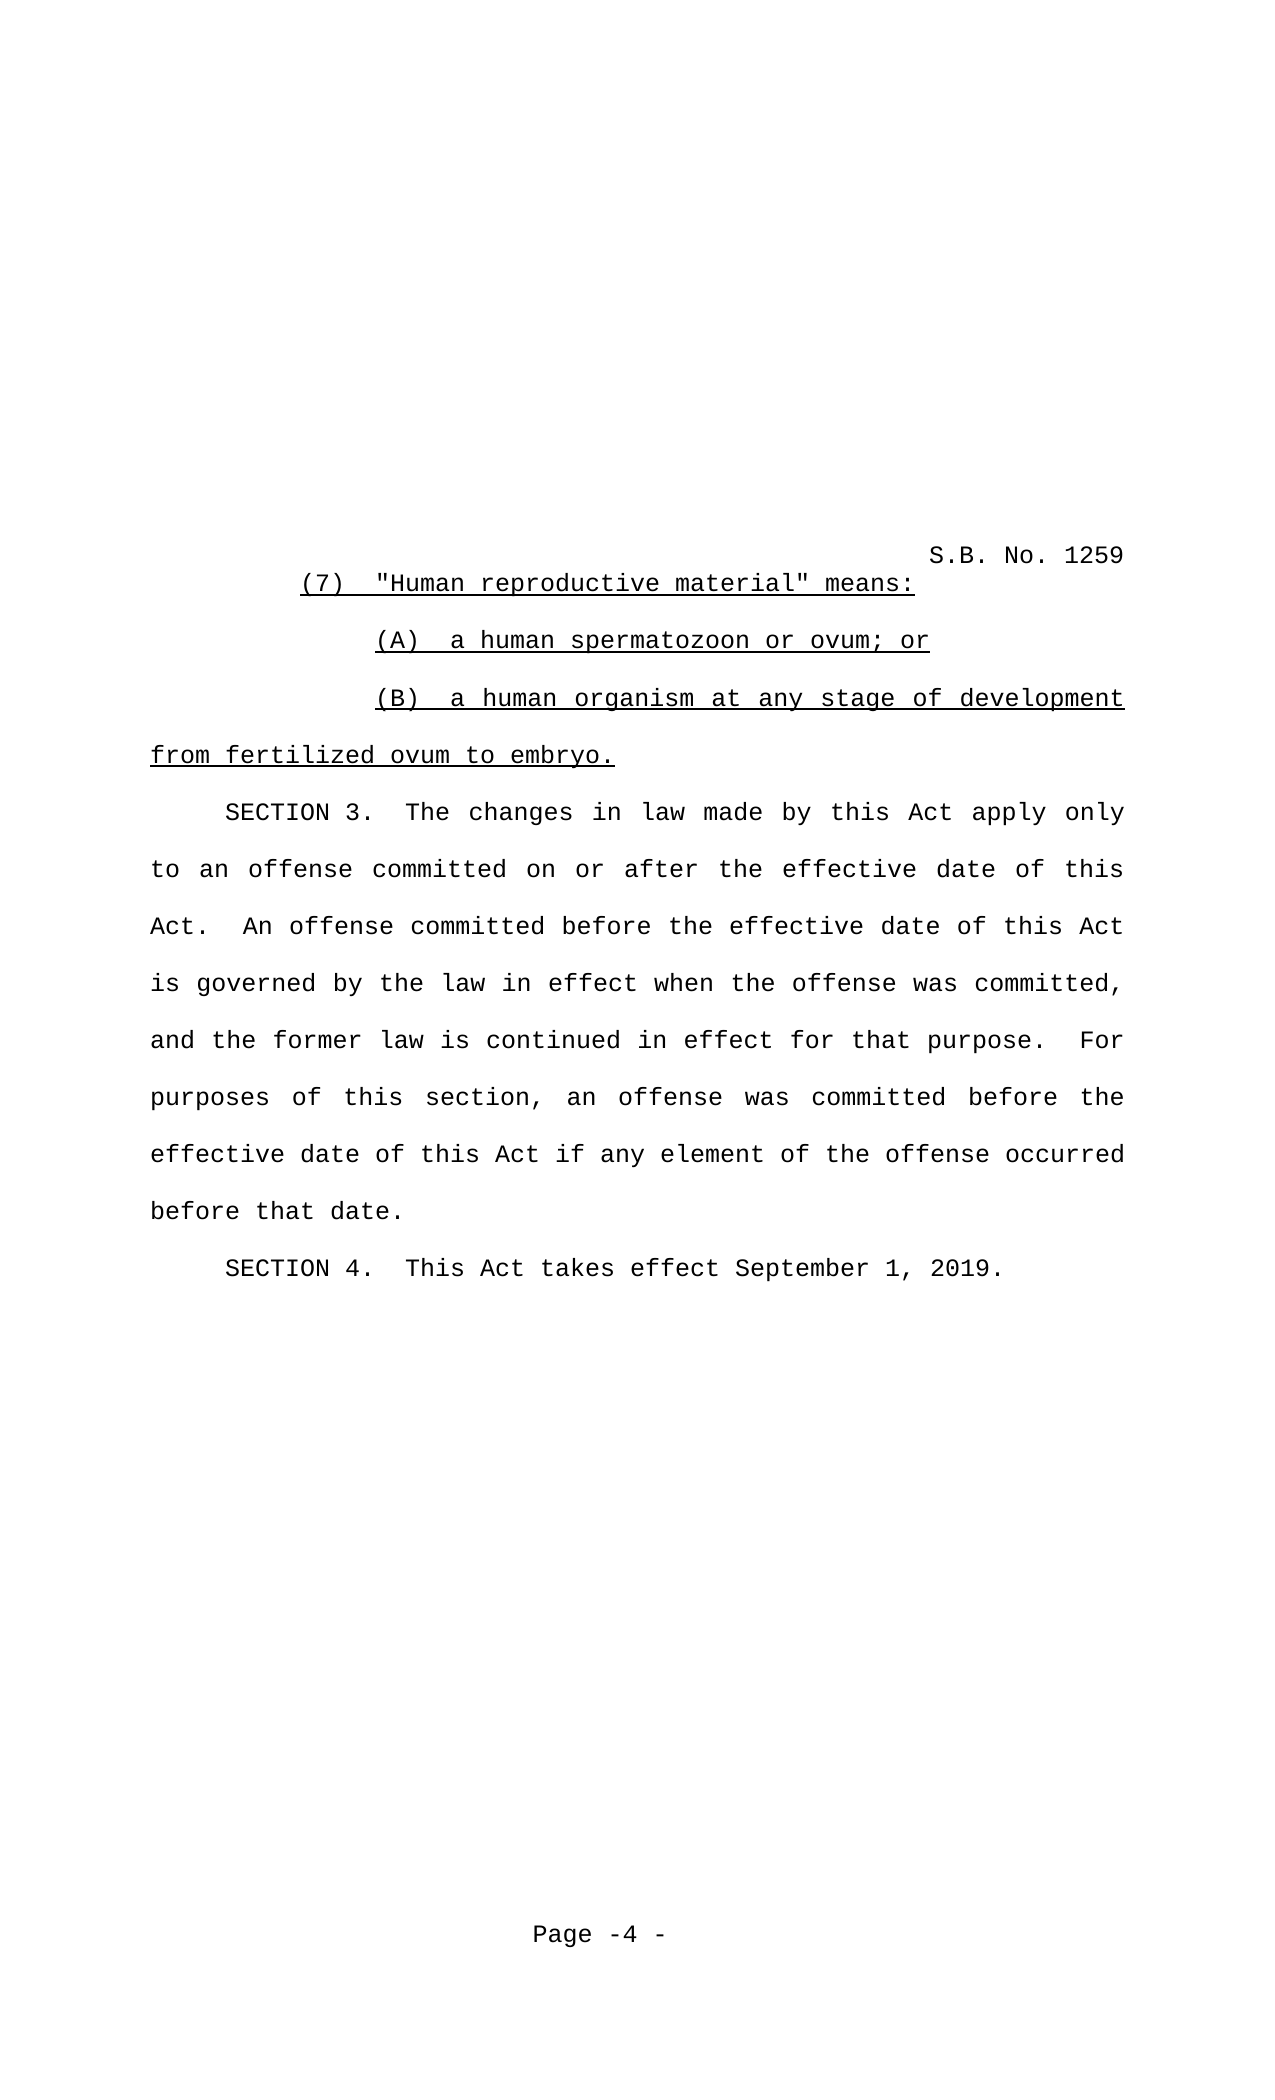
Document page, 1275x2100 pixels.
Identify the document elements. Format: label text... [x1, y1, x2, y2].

text SECTION 3. The changes in law made by this Act apply only to an offense committed on or after the effective date of this Act. An offense committed before the effective date of this Act is governed by the law in effect when the offense was committed, and the former law is continued in effect for that purpose. For purposes of this section, an offense was committed before the effective date of this Act if any element of the offense occurred before that date. [150, 799, 1125, 1227]
text (B) a human organism at any stage of development from fertilized ovum to embryo. [150, 685, 1125, 771]
text (7) "Human reproductive material" means: [150, 571, 1125, 599]
text (A) a human spermatozoon or ovum; or [150, 628, 1125, 656]
text SECTION 4. This Act takes effect September 1, 2019. [150, 1256, 1125, 1284]
